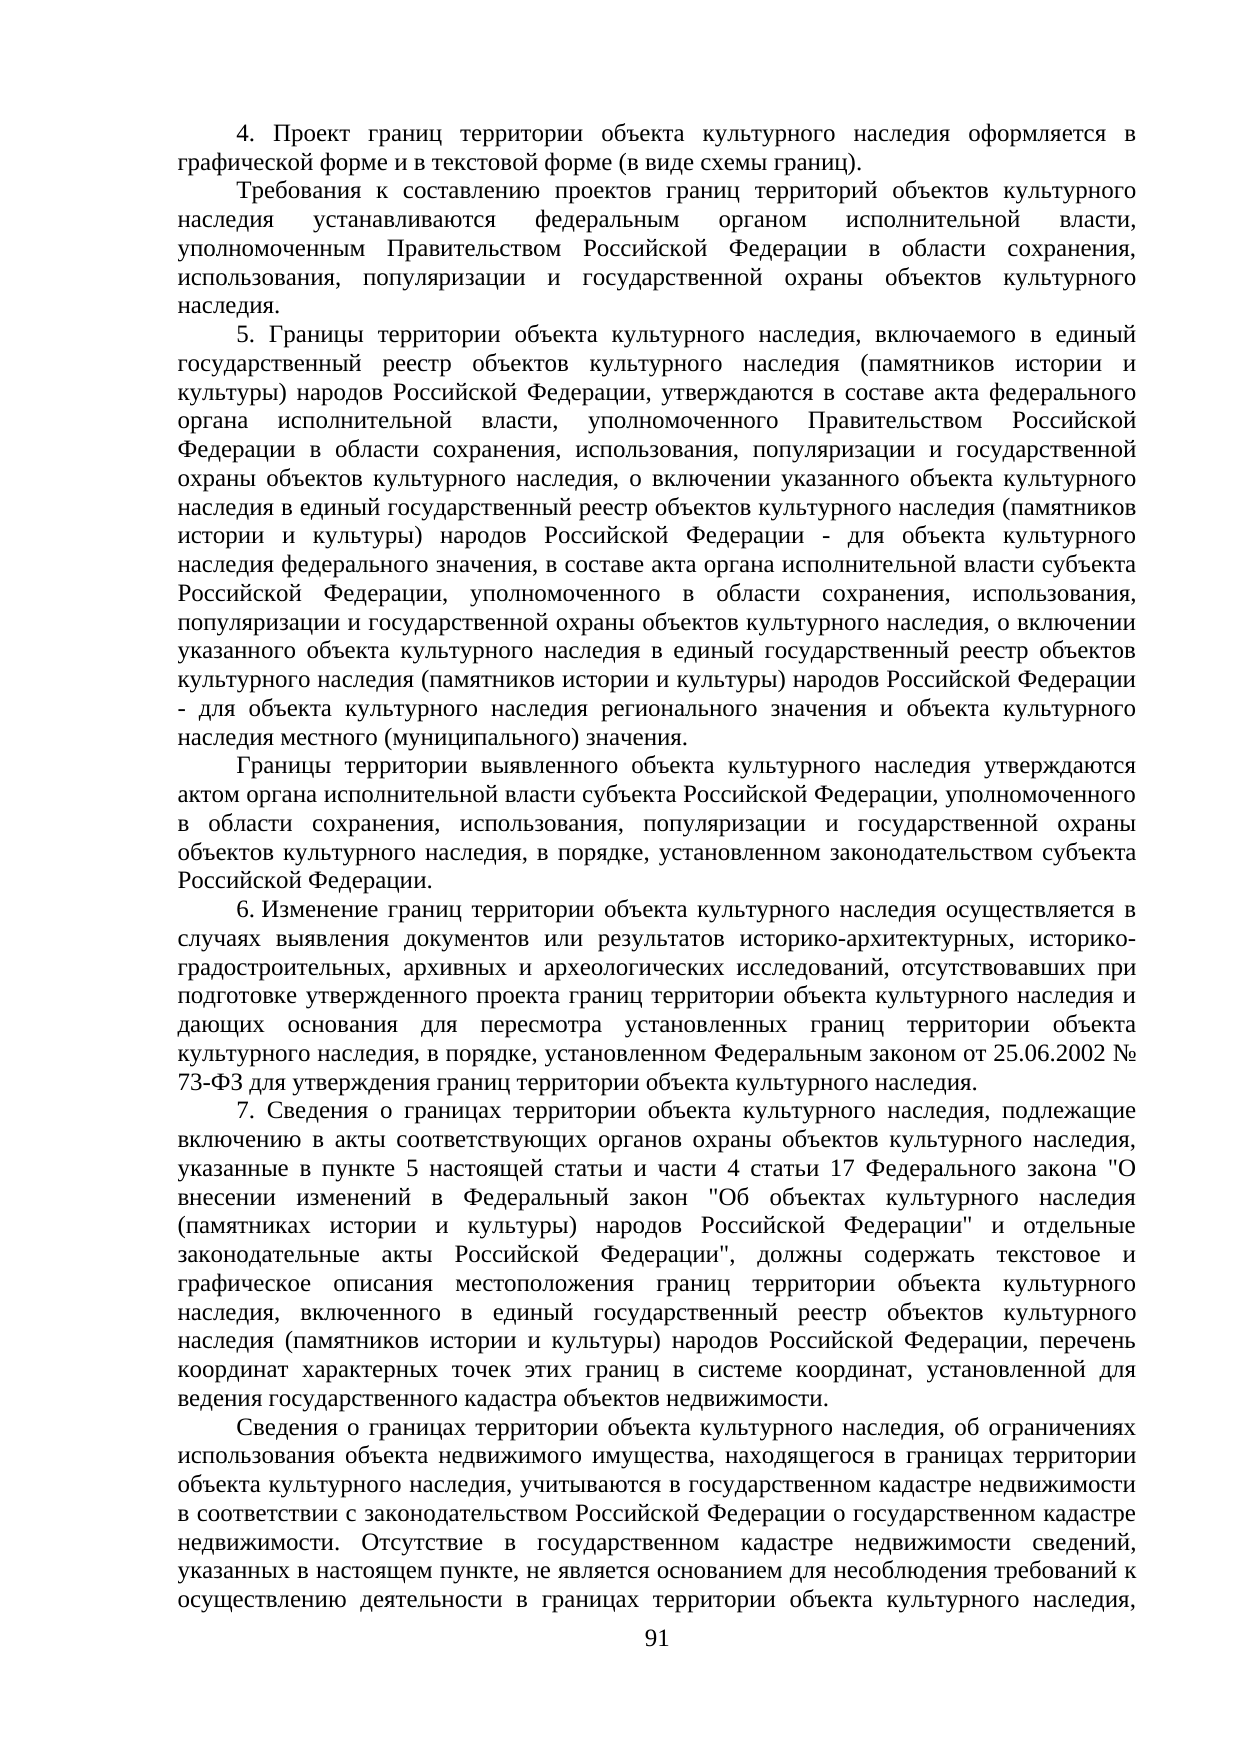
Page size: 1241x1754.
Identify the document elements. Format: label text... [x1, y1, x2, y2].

text Границы территории выявленного объекта культурного наследия утверждаются актом органа исполнительной власти субъекта Российской Федерации, уполномоченного в области сохранения, использования, популяризации и государственной охраны объектов культурного наследия, в порядке, установленном законодательством субъекта Российской Федерации. [177, 751, 1137, 894]
text 6. Изменение границ территории объекта культурного наследия осуществляется в случаях выявления документов или результатов историко-архитектурных, историко-градостроительных, архивных и археологических исследований, отсутствовавших при подготовке утвержденного проекта границ территории объекта культурного наследия и дающих основания для пересмотра установленных границ территории объекта культурного наследия, в порядке, установленном Федеральным законом от 25.06.2002 № 73-ФЗ для утверждения границ территории объекта культурного наследия. [177, 894, 1137, 1096]
text 5. Границы территории объекта культурного наследия, включаемого в единый государственный реестр объектов культурного наследия (памятников истории и культуры) народов Российской Федерации, утверждаются в составе акта федерального органа исполнительной власти, уполномоченного Правительством Российской Федерации в области сохранения, использования, популяризации и государственной охраны объектов культурного наследия, о включении указанного объекта культурного наследия в единый государственный реестр объектов культурного наследия (памятников истории и культуры) народов Российской Федерации - для объекта культурного наследия федерального значения, в составе акта органа исполнительной власти субъекта Российской Федерации, уполномоченного в области сохранения, использования, популяризации и государственной охраны объектов культурного наследия, о включении указанного объекта культурного наследия в единый государственный реестр объектов культурного наследия (памятников истории и культуры) народов Российской Федерации - для объекта культурного наследия регионального значения и объекта культурного наследия местного (муниципального) значения. [177, 319, 1137, 751]
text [177, 1412, 1137, 1613]
text Требования к составлению проектов границ территорий объектов культурного наследия устанавливаются федеральным органом исполнительной власти, уполномоченным Правительством Российской Федерации в области сохранения, использования, популяризации и государственной охраны объектов культурного наследия. [177, 176, 1137, 319]
text 7. Сведения о границах территории объекта культурного наследия, подлежащие включению в акты соответствующих органов охраны объектов культурного наследия, указанные в пункте 5 настоящей статьи и части 4 статьи 17 Федерального закона "О внесении изменений в Федеральный закон "Об объектах культурного наследия (памятниках истории и культуры) народов Российской Федерации" и отдельные законодательные акты Российской Федерации", должны содержать текстовое и графическое описания местоположения границ территории объекта культурного наследия, включенного в единый государственный реестр объектов культурного наследия (памятников истории и культуры) народов Российской Федерации, перечень координат характерных точек этих границ в системе координат, установленной для ведения государственного кадастра объектов недвижимости. [177, 1096, 1137, 1412]
text 4. Проект границ территории объекта культурного наследия оформляется в графической форме и в текстовой форме (в виде схемы границ). [177, 118, 1137, 176]
